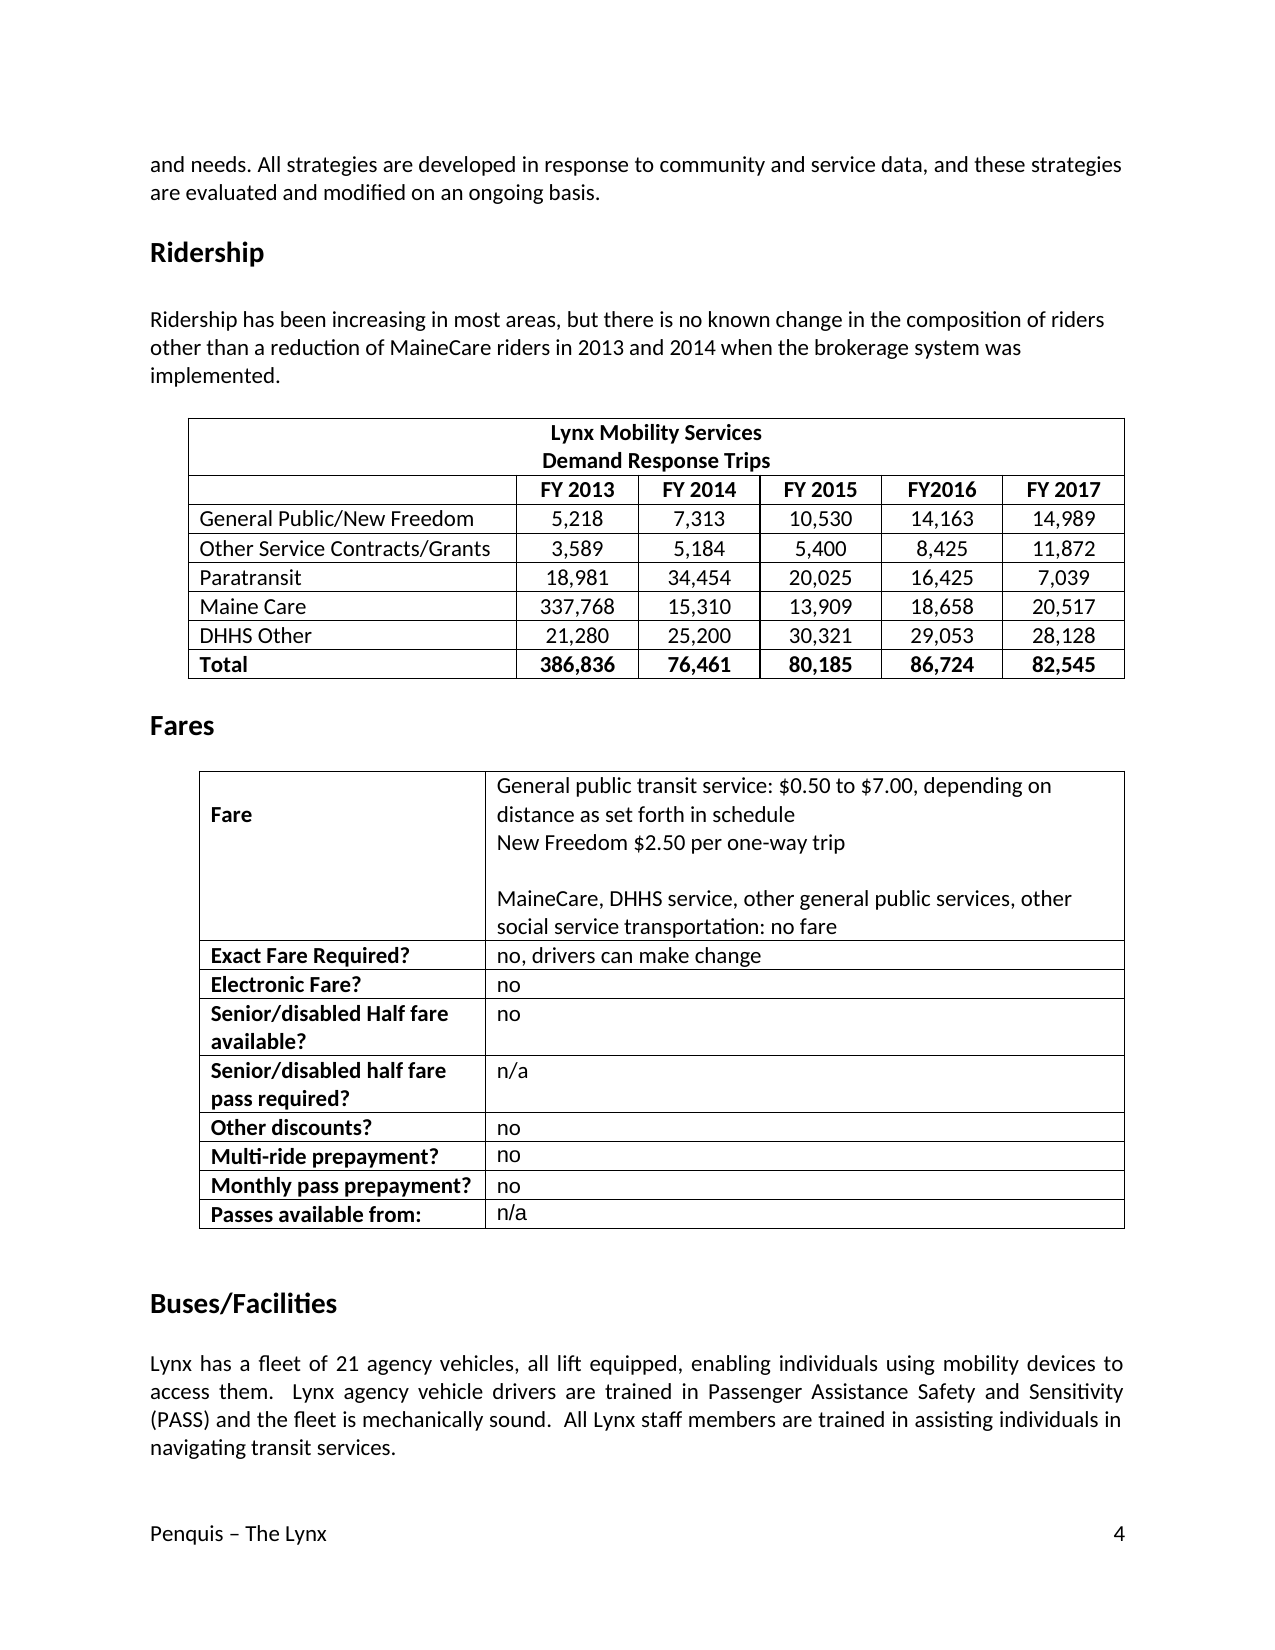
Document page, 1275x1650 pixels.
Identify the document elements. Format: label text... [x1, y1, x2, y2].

table_cell DHHS Other [189, 621, 516, 649]
table_cell 29,053 [882, 621, 1002, 649]
table_cell 25,200 [639, 621, 759, 649]
text Buses/Facilities [150, 1285, 1125, 1321]
table_cell n/a [486, 1200, 1124, 1228]
table_cell Paratransit [189, 563, 516, 591]
table_cell FY 2013 [517, 476, 638, 503]
table_cell 14,989 [1003, 505, 1124, 533]
text Lynx has a fleet of 21 agency vehicles, all lift equipped, enabling individuals using mobility devices to access them. Lynx agency vehicle drivers are trained in Passenger Assistance Safety and Sensitivity (PASS) and the fleet is mechanically sound. All Lynx staff members are trained in assisting individuals in navigating transit services. [150, 1349, 1125, 1461]
table_cell 337,768 [517, 592, 638, 620]
table_cell 3,589 [517, 534, 638, 562]
table_cell Monthly pass prepayment? [200, 1171, 485, 1199]
table_cell 18,658 [882, 592, 1002, 620]
table_cell Maine Care [189, 592, 516, 620]
table_cell [189, 476, 516, 503]
table_cell 28,128 [1003, 621, 1124, 649]
table_cell 8,425 [882, 534, 1002, 562]
table_cell no [486, 1142, 1124, 1170]
table_cell no [486, 1171, 1124, 1199]
table_cell Other discounts? [200, 1113, 485, 1141]
text Ridership [150, 234, 1125, 270]
table_cell 76,461 [639, 650, 759, 678]
table_cell 11,872 [1003, 534, 1124, 562]
table_cell n/a [486, 1056, 1124, 1112]
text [150, 150, 1125, 206]
table_cell 5,400 [761, 534, 881, 562]
table_cell 7,039 [1003, 563, 1124, 591]
table_cell 13,909 [761, 592, 881, 620]
table_cell 82,545 [1003, 650, 1124, 678]
table_cell Senior/disabled half fare pass required? [200, 1056, 485, 1112]
table_cell FY 2014 [639, 476, 759, 503]
table_cell 20,517 [1003, 592, 1124, 620]
table_header Lynx Mobility Services Demand Response Trips [189, 419, 1124, 474]
table_cell 18,981 [517, 563, 638, 591]
table_cell 5,218 [517, 505, 638, 533]
table_cell Other Service Contracts/Grants [189, 534, 516, 562]
table_cell 5,184 [639, 534, 759, 562]
table_cell 386,836 [517, 650, 638, 678]
table_cell Total [189, 650, 516, 678]
table_cell 14,163 [882, 505, 1002, 533]
table_cell Multi-ride prepayment? [200, 1142, 485, 1170]
table_cell 34,454 [639, 563, 759, 591]
table_cell FY2016 [882, 476, 1002, 503]
table_header General public transit service: $0.50 to $7.00, depending on distance as set forth in schedule New Freedom $2.50 per one-way trip MaineCare, DHHS service, other general public services, other social service transportation: no fare [486, 772, 1124, 940]
table_cell General Public/New Freedom [189, 505, 516, 533]
table_cell 86,724 [882, 650, 1002, 678]
table_cell Exact Fare Required? [200, 941, 485, 969]
table_cell 16,425 [882, 563, 1002, 591]
table_cell no, drivers can make change [486, 941, 1124, 969]
table_cell no [486, 970, 1124, 998]
table_cell Electronic Fare? [200, 970, 485, 998]
text Fares [150, 707, 1125, 743]
table_header Fare [200, 772, 485, 940]
table_cell Passes available from: [200, 1200, 485, 1228]
table_cell 20,025 [761, 563, 881, 591]
table_cell 21,280 [517, 621, 638, 649]
table_cell 7,313 [639, 505, 759, 533]
table_cell Senior/disabled Half fare available? [200, 999, 485, 1055]
table_cell 80,185 [761, 650, 881, 678]
table_cell 30,321 [761, 621, 881, 649]
text Ridership has been increasing in most areas, but there is no known change in the composition of riders other than a reduction of MaineCare riders in 2013 and 2014 when the brokerage system was implemented. [150, 305, 1125, 389]
table_cell FY 2017 [1003, 476, 1124, 503]
table_cell no [486, 999, 1124, 1055]
table_cell 10,530 [761, 505, 881, 533]
table_cell 15,310 [639, 592, 759, 620]
table_cell FY 2015 [761, 476, 881, 503]
table_cell no [486, 1113, 1124, 1141]
